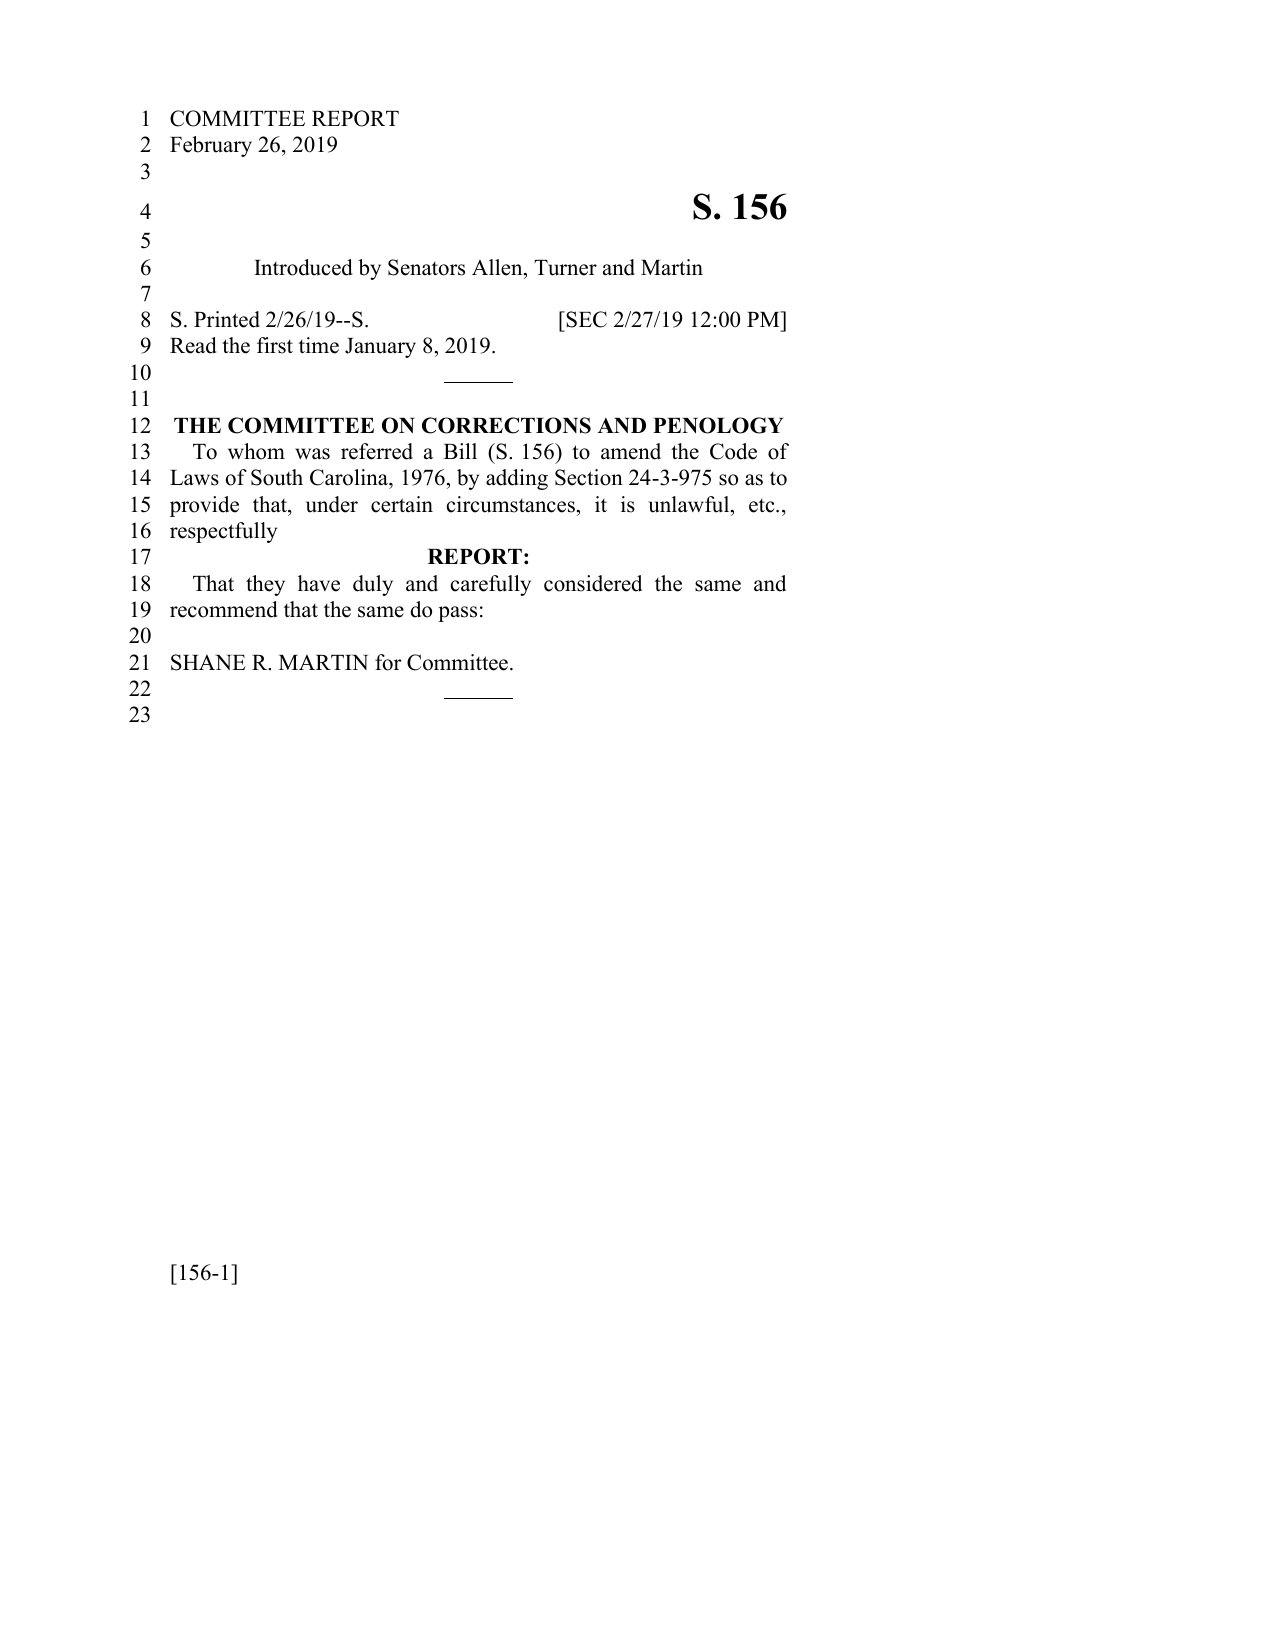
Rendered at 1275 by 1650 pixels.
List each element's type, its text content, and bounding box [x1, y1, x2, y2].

text S. Printed 2/26/19--S. [SEC 2/27/19 12:00 PM] [169, 306, 787, 333]
text To whom was referred a Bill (S. 156) to amend the Code of Laws of South Carolina, 1976, by adding Section 24-3-975 so as to provide that, under certain circumstances, it is unlawful, etc., respectfully [169, 438, 787, 543]
text S. 156 [169, 184, 787, 227]
text February 26, 2019 [169, 131, 787, 158]
text Introduced by Senators Allen, Turner and Martin [169, 253, 787, 280]
text Read the first time January 8, 2019. [169, 333, 787, 359]
text SHANE R. MARTIN for Committee. [169, 649, 787, 675]
text REPORT: [169, 543, 787, 570]
text COMMITTEE REPORT [169, 105, 787, 131]
text That they have duly and carefully considered the same and recommend that the same do pass: [169, 570, 787, 622]
text THE COMMITTEE ON CORRECTIONS AND PENOLOGY [169, 412, 787, 438]
